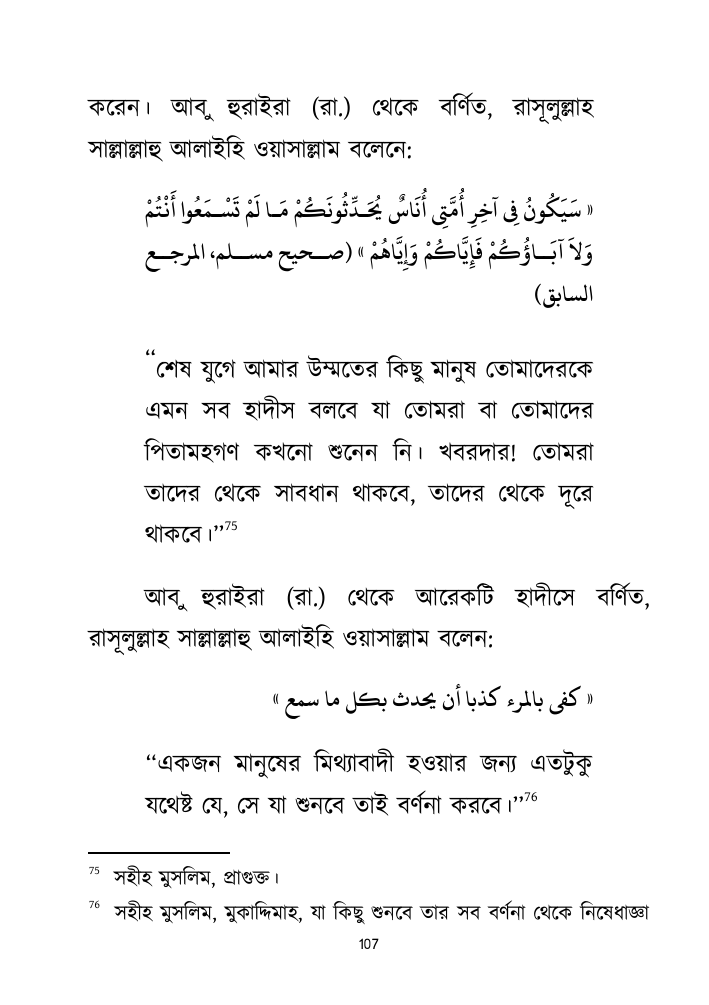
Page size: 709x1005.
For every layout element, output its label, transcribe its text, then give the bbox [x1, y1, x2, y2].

text ‘‘শেষ যুগে আমার উম্মতের কিছু মানুষ তোমাদেরকে এমন সব হাদীস বলবে যা তোমরা বা তোমাদের পিতামহগণ কখনো শুনেন নি। খবরদার! তোমরা তাদের থেকে সাবধান থাকবে, তাদের থেকে দূরে থাকবে।’’ [145, 336, 593, 554]
text « سَيَكُونُ فِى آخِرِ أُمَّتِى أُنَاسٌ يُحَدِّثُونَكُمْ مَا لَمْ تَسْمَعُوا أَنْتُمْ وَلاَ آبَاؤُكُمْ فَإِيَّاكُمْ وَإِيَّاهُمْ » (صحيح مسلم، المرجع السابق) [145, 189, 593, 315]
text ‘‘একজন মানুষের মিথ্যাবাদী হওয়ার জন্য এতটুকু যথেষ্ট যে, সে যা শুনবে তাই বর্ণনা করবে।’’ [146, 741, 593, 824]
text « كفى بالمرء كذبا أن يحدث بكل ما سمع » [145, 678, 593, 721]
text আবু হুরাইরা (রা.) থেকে আরেকটি হাদীসে বর্ণিত, রাসূলুল্লাহ সাল্লাল্লাহু আলাইহি ওয়াসাল্লাম বলেন: [88, 575, 650, 658]
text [88, 85, 593, 168]
